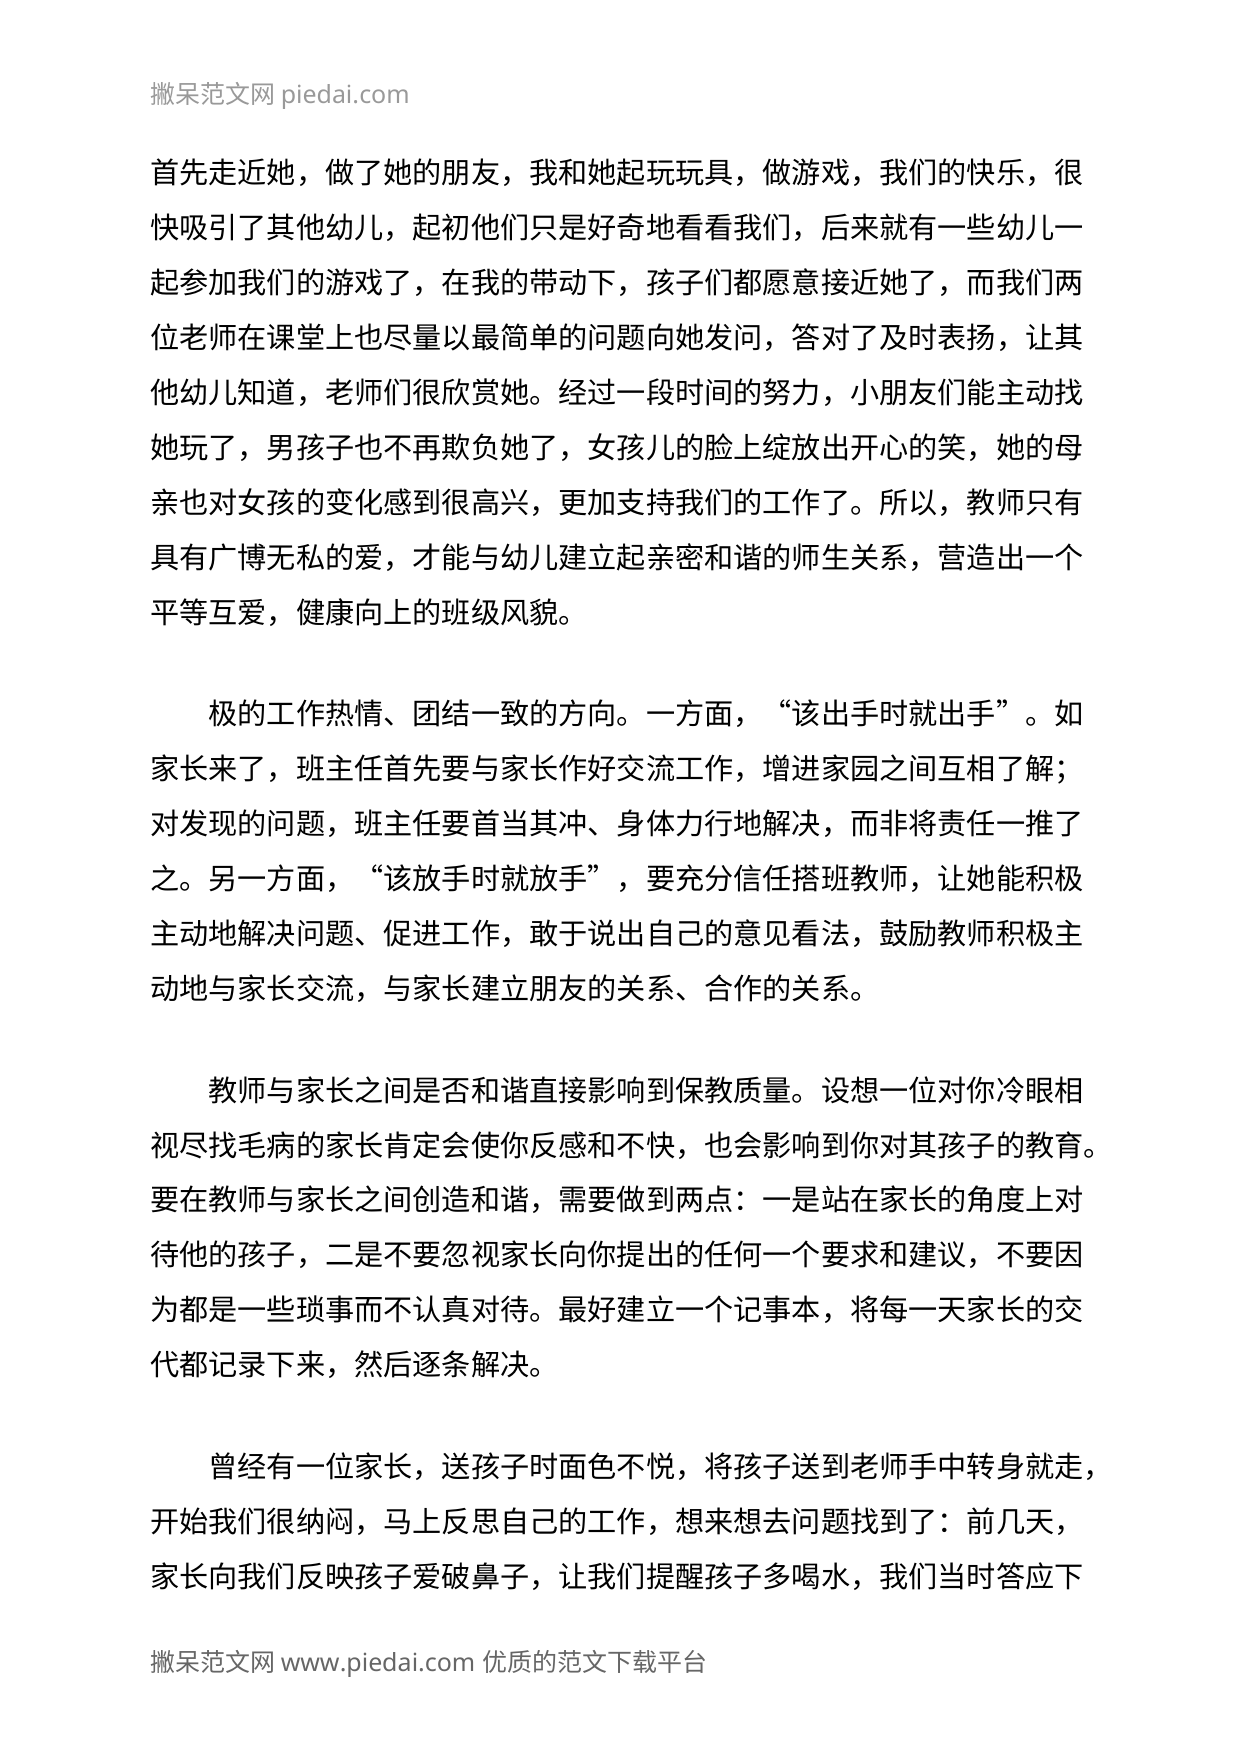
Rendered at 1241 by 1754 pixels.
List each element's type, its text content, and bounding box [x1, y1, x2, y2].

text 极的工作热情、团结一致的方向。一方面，“该出手时就出手”。如家长来了，班主任首先要与家长作好交流工作，增进家园之间互相了解；对发现的问题，班主任要首当其冲、身体力行地解决，而非将责任一推了之。另一方面，“该放手时就放手”，要充分信任搭班教师，让她能积极主动地解决问题、促进工作，敢于说出自己的意见看法，鼓励教师积极主动地与家长交流，与家长建立朋友的关系、合作的关系。 [150, 691, 1090, 1008]
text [150, 1443, 1090, 1596]
text 教师与家长之间是否和谐直接影响到保教质量。设想一位对你冷眼相视尽找毛病的家长肯定会使你反感和不快，也会影响到你对其孩子的教育。要在教师与家长之间创造和谐，需要做到两点：一是站在家长的角度上对待他的孩子，二是不要忽视家长向你提出的任何一个要求和建议，不要因为都是一些琐事而不认真对待。最好建立一个记事本，将每一天家长的交代都记录下来，然后逐条解决。 [150, 1067, 1090, 1384]
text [150, 150, 1090, 631]
